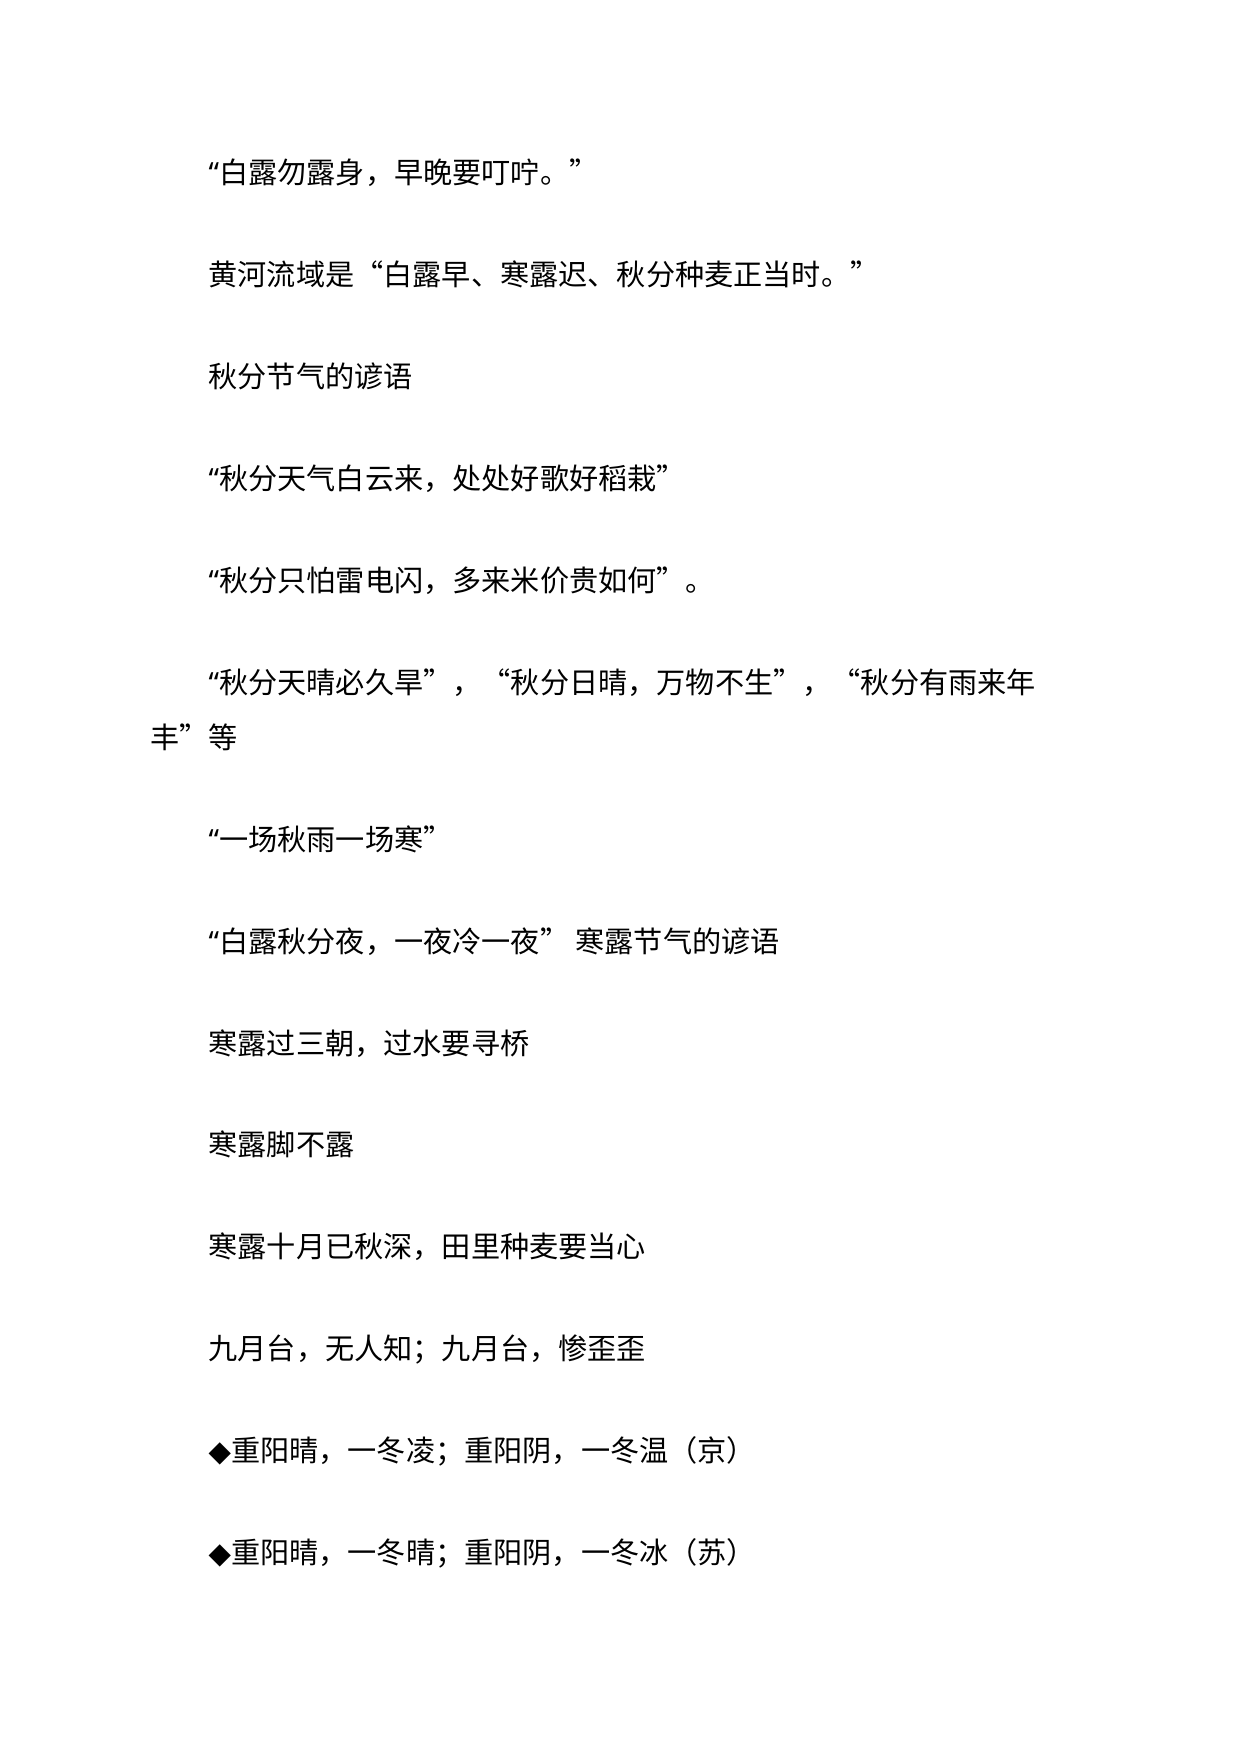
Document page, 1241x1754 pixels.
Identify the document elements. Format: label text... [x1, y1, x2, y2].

text 寒露十月已秋深，田里种麦要当心 [150, 1224, 1090, 1266]
text “秋分天晴必久旱”，“秋分日晴，万物不生”，“秋分有雨来年丰”等 [150, 659, 1090, 757]
text 寒露过三朝，过水要寻桥 [150, 1020, 1090, 1062]
text 秋分节气的谚语 [150, 354, 1090, 396]
text 寒露脚不露 [150, 1122, 1090, 1164]
text “一场秋雨一场寒” [150, 816, 1090, 859]
text “白露秋分夜，一夜冷一夜” 寒露节气的谚语 [150, 918, 1090, 961]
text ◆重阳晴，一冬晴；重阳阴，一冬冰（苏） [150, 1529, 1090, 1572]
text “白露勿露身，早晚要叮咛。” [150, 150, 1090, 192]
text “秋分天气白云来，处处好歌好稻栽” [150, 456, 1090, 498]
text 九月台，无人知；九月台，惨歪歪 [150, 1326, 1090, 1368]
text ◆重阳晴，一冬凌；重阳阴，一冬温（京） [150, 1427, 1090, 1470]
text “秋分只怕雷电闪，多来米价贵如何”。 [150, 557, 1090, 600]
text 黄河流域是“白露早、寒露迟、秋分种麦正当时。” [150, 252, 1090, 294]
